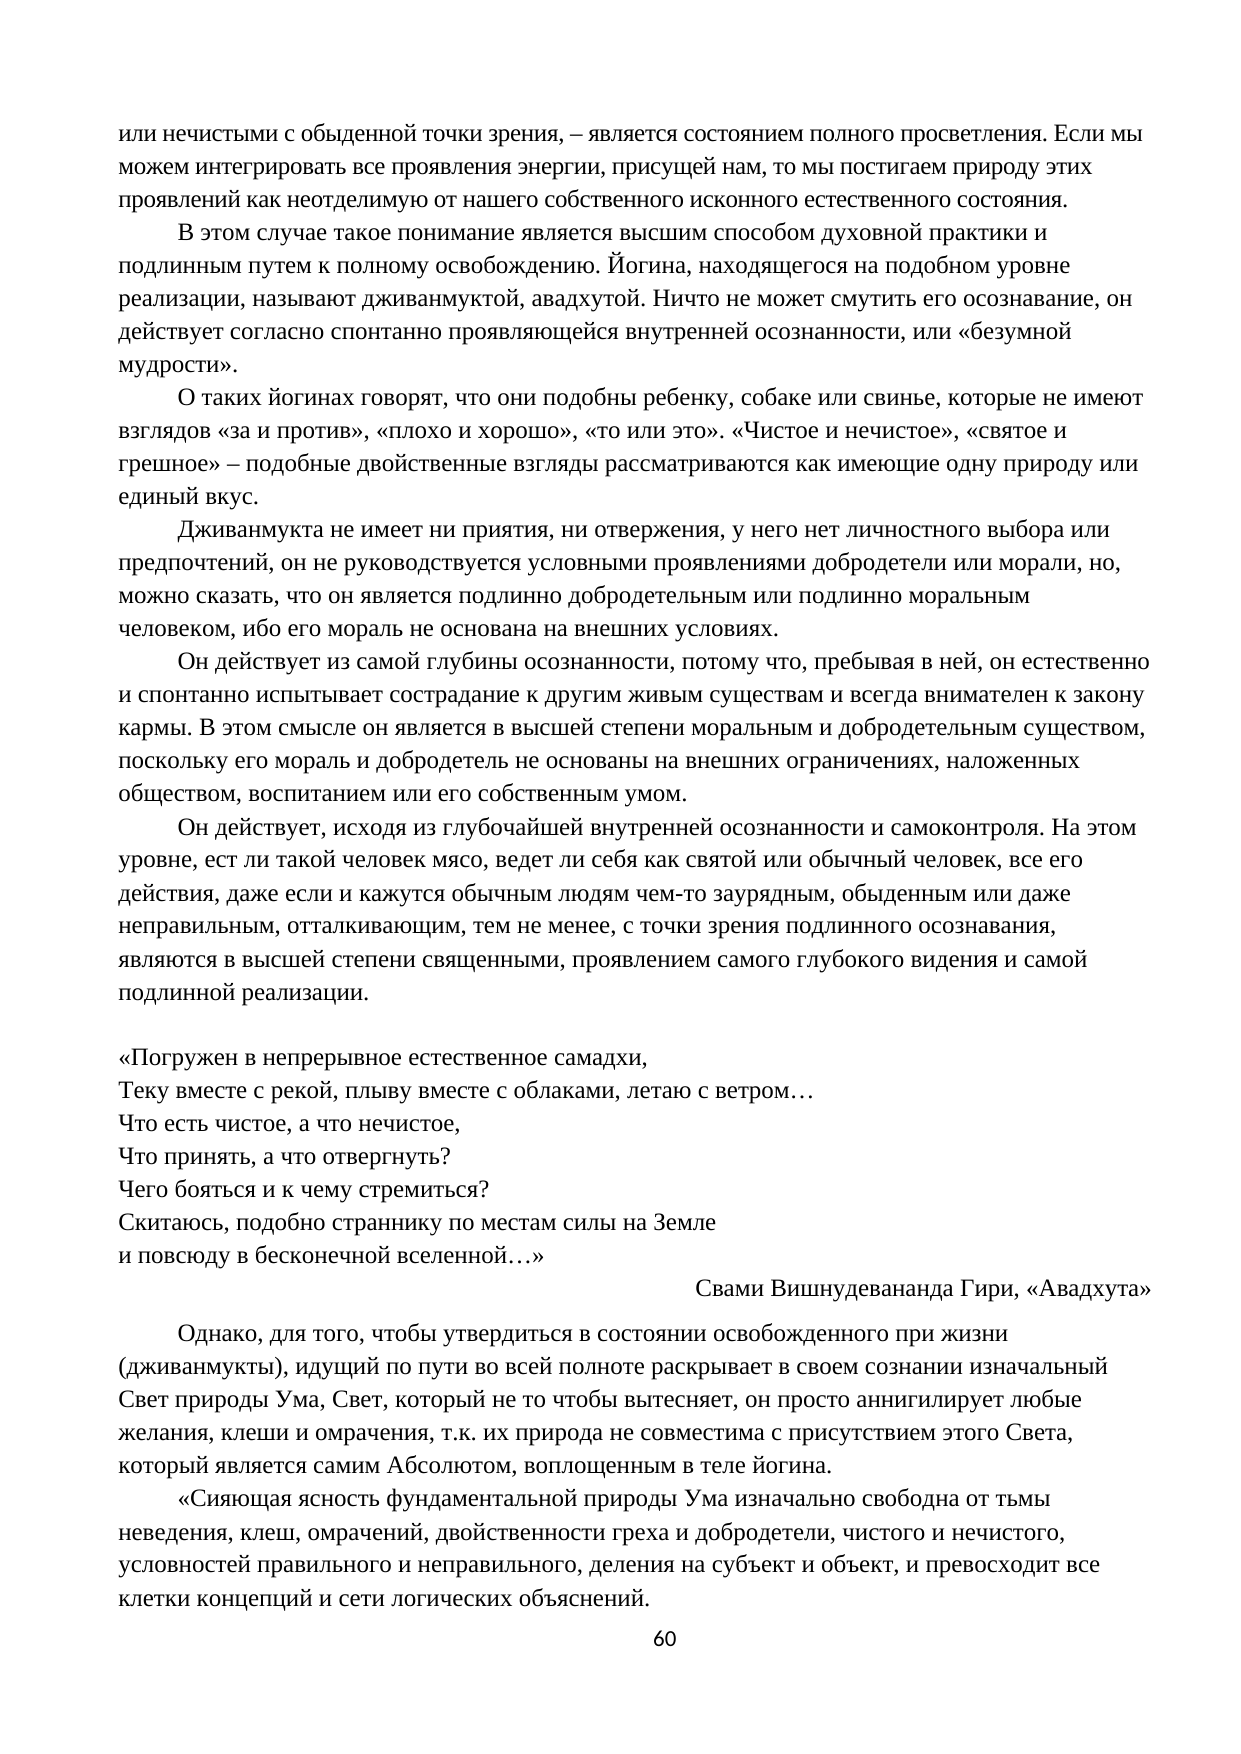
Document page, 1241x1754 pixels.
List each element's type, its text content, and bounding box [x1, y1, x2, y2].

text О таких йогинах говорят, что они подобны ребенку, собаке или свинье, которые не имеют взглядов «за и против», «плохо и хорошо», «то или это». «Чистое и нечистое», «святое и грешное» – подобные двойственные взгляды рассматриваются как имеющие одну природу или единый вкус. [118, 382, 1152, 510]
text «Сияющая ясность фундаментальной природы Ума изначально свободна от тьмы неведения, клеш, омрачений, двойственности греха и добродетели, чистого и нечистого, условностей правильного и неправильного, деления на субъект и объект, и превосходит все клетки концепций и сети логических объяснений. [118, 1483, 1152, 1611]
text Он действует, исходя из глубочайшей внутренней осознанности и самоконтроля. На этом уровне, ест ли такой человек мясо, ведет ли себя как святой или обычный человек, все его действия, даже если и кажутся обычным людям чем-то заурядным, обыденным или даже неправильным, отталкивающим, тем не менее, с точки зрения подлинного осознавания, являются в высшей степени священными, проявлением самого глубокого видения и самой подлинной реализации. [118, 812, 1152, 1005]
text Свами Вишнудевананда Гири, «Авадхута» [118, 1273, 1152, 1302]
text «Погружен в непрерывное естественное самадхи, Теку вместе с рекой, плыву вместе с облаками, летаю с ветром… Что есть чистое, а что нечистое, Что принять, а что отвергнуть? Чего бояться и к чему стремиться? Скитаюсь, подобно страннику по местам силы на Земле и повсюду в бесконечной вселенной…» [118, 1042, 1152, 1269]
text Однако, для того, чтобы утвердиться в состоянии освобожденного при жизни (дживанмукты), идущий по пути во всей полноте раскрывает в своем сознании изначальный Свет природы Ума, Свет, который не то чтобы вытесняет, он просто аннигилирует любые желания, клеши и омрачения, т.к. их природа не совместима с присутствием этого Света, который является самим Абсолютом, воплощенным в теле йогина. [118, 1318, 1152, 1479]
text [118, 118, 1152, 213]
text Он действует из самой глубины осознанности, потому что, пребывая в ней, он естественно и спонтанно испытывает сострадание к другим живым существам и всегда внимателен к закону кармы. В этом смысле он является в высшей степени моральным и добродетельным существом, поскольку его мораль и добродетель не основаны на внешних ограничениях, наложенных обществом, воспитанием или его собственным умом. [118, 646, 1152, 807]
text Дживанмукта не имеет ни приятия, ни отвержения, у него нет личностного выбора или предпочтений, он не руководствуется условными проявлениями добродетели или морали, но, можно сказать, что он является подлинно добродетельным или подлинно моральным человеком, ибо его мораль не основана на внешних условиях. [118, 514, 1152, 642]
text В этом случае такое понимание является высшим способом духовной практики и подлинным путем к полному освобождению. Йогина, находящегося на подобном уровне реализации, называют дживанмуктой, авадхутой. Ничто не может смутить его осознавание, он действует согласно спонтанно проявляющейся внутренней осознанности, или «безумной мудрости». [118, 217, 1152, 378]
